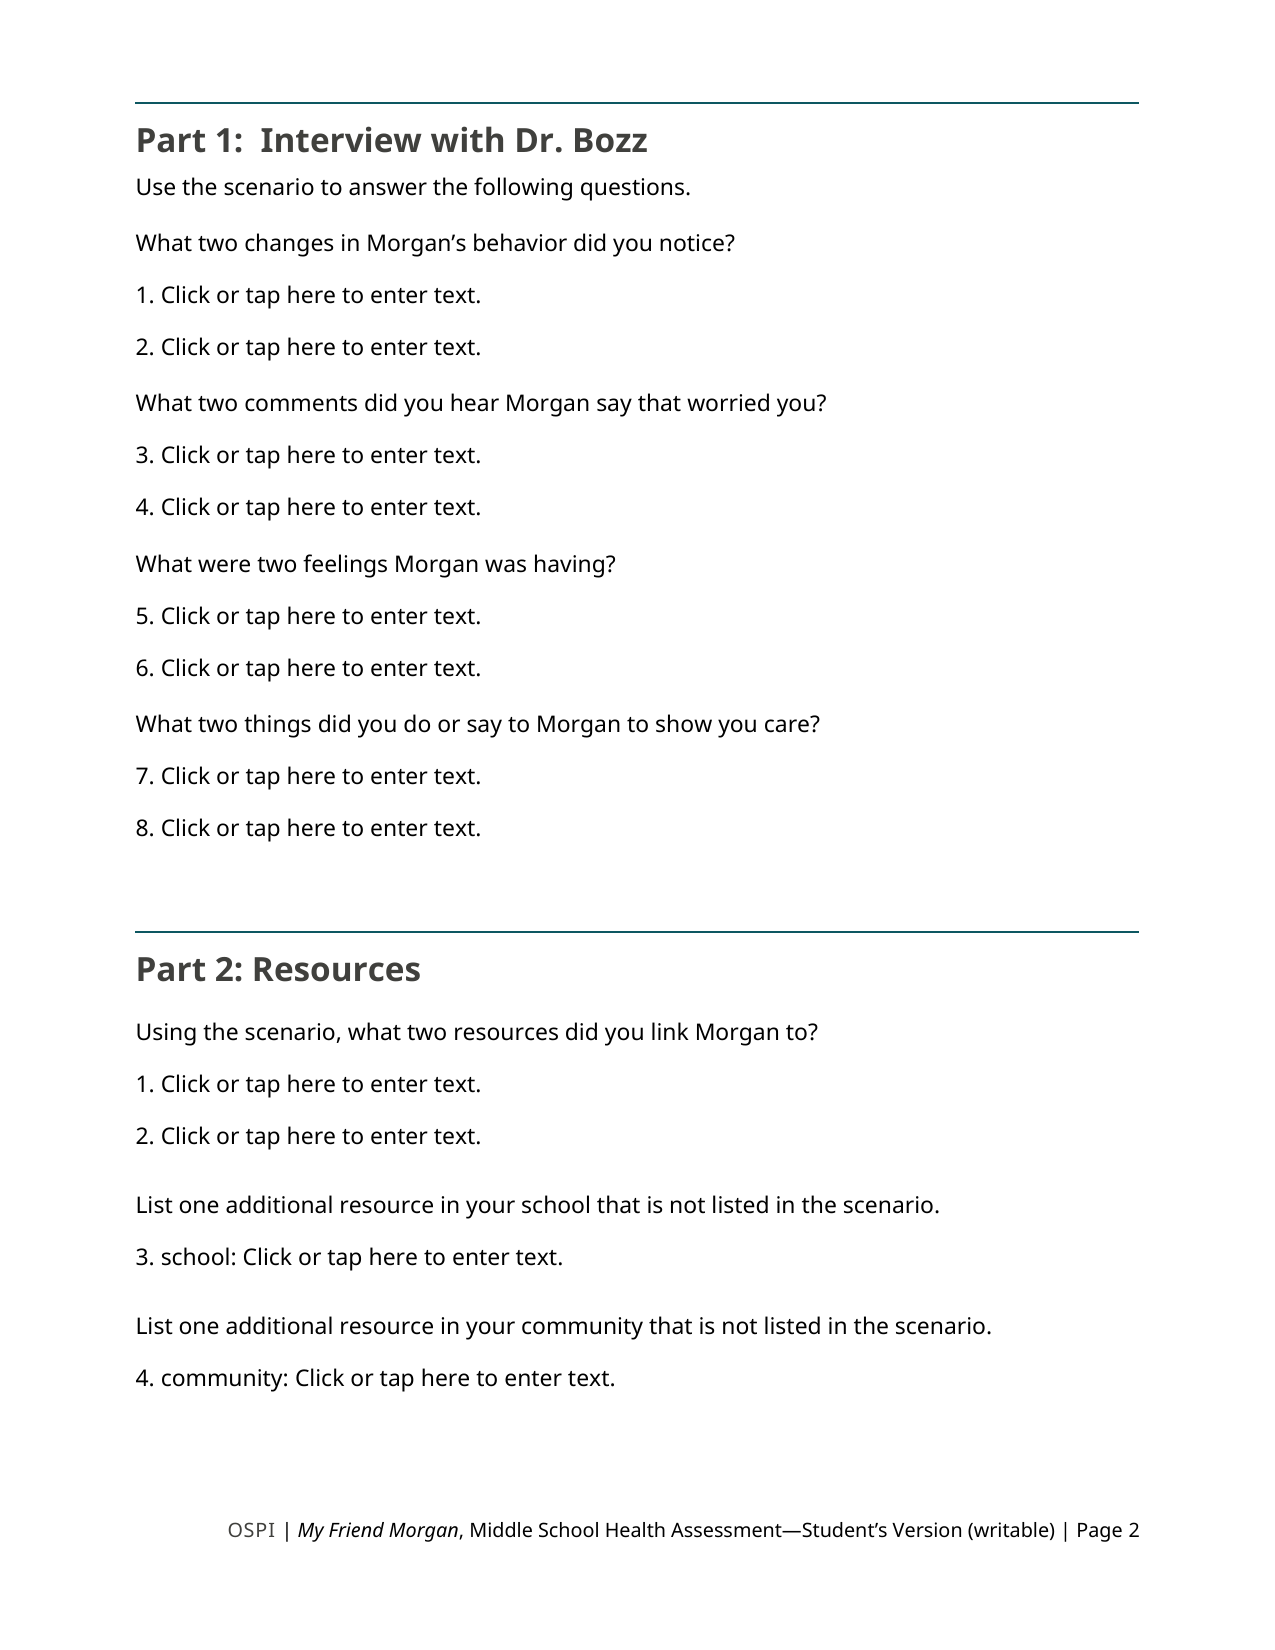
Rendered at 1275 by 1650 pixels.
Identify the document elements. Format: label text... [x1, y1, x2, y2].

text 4. [135, 491, 1139, 522]
text 3. school: [135, 1241, 1139, 1272]
text What two things did you do or say to Morgan to show you care? [135, 708, 1139, 739]
subtitle Part 2: Resources [135, 933, 1139, 991]
text Use the scenario to answer the following questions. [135, 170, 1139, 202]
text 5. [135, 599, 1139, 631]
text 8. [135, 812, 1139, 843]
text 6. [135, 652, 1139, 683]
text List one additional resource in your community that is not listed in the scenario. [135, 1309, 1139, 1341]
text List one additional resource in your school that is not listed in the scenario. [135, 1189, 1139, 1220]
text 4. community: [135, 1362, 1139, 1393]
text 2. [135, 1120, 1139, 1151]
text 2. [135, 331, 1139, 362]
text What were two feelings Morgan was having? [135, 547, 1139, 579]
text 1. [135, 279, 1139, 310]
subtitle Part 1: Interview with Dr. Bozz [135, 104, 1139, 162]
text 7. [135, 760, 1139, 791]
text 1. [135, 1068, 1139, 1099]
text What two changes in Morgan’s behavior did you notice? [135, 227, 1139, 258]
text 3. [135, 439, 1139, 470]
text What two comments did you hear Morgan say that worried you? [135, 387, 1139, 418]
text Using the scenario, what two resources did you link Morgan to? [135, 1016, 1139, 1047]
